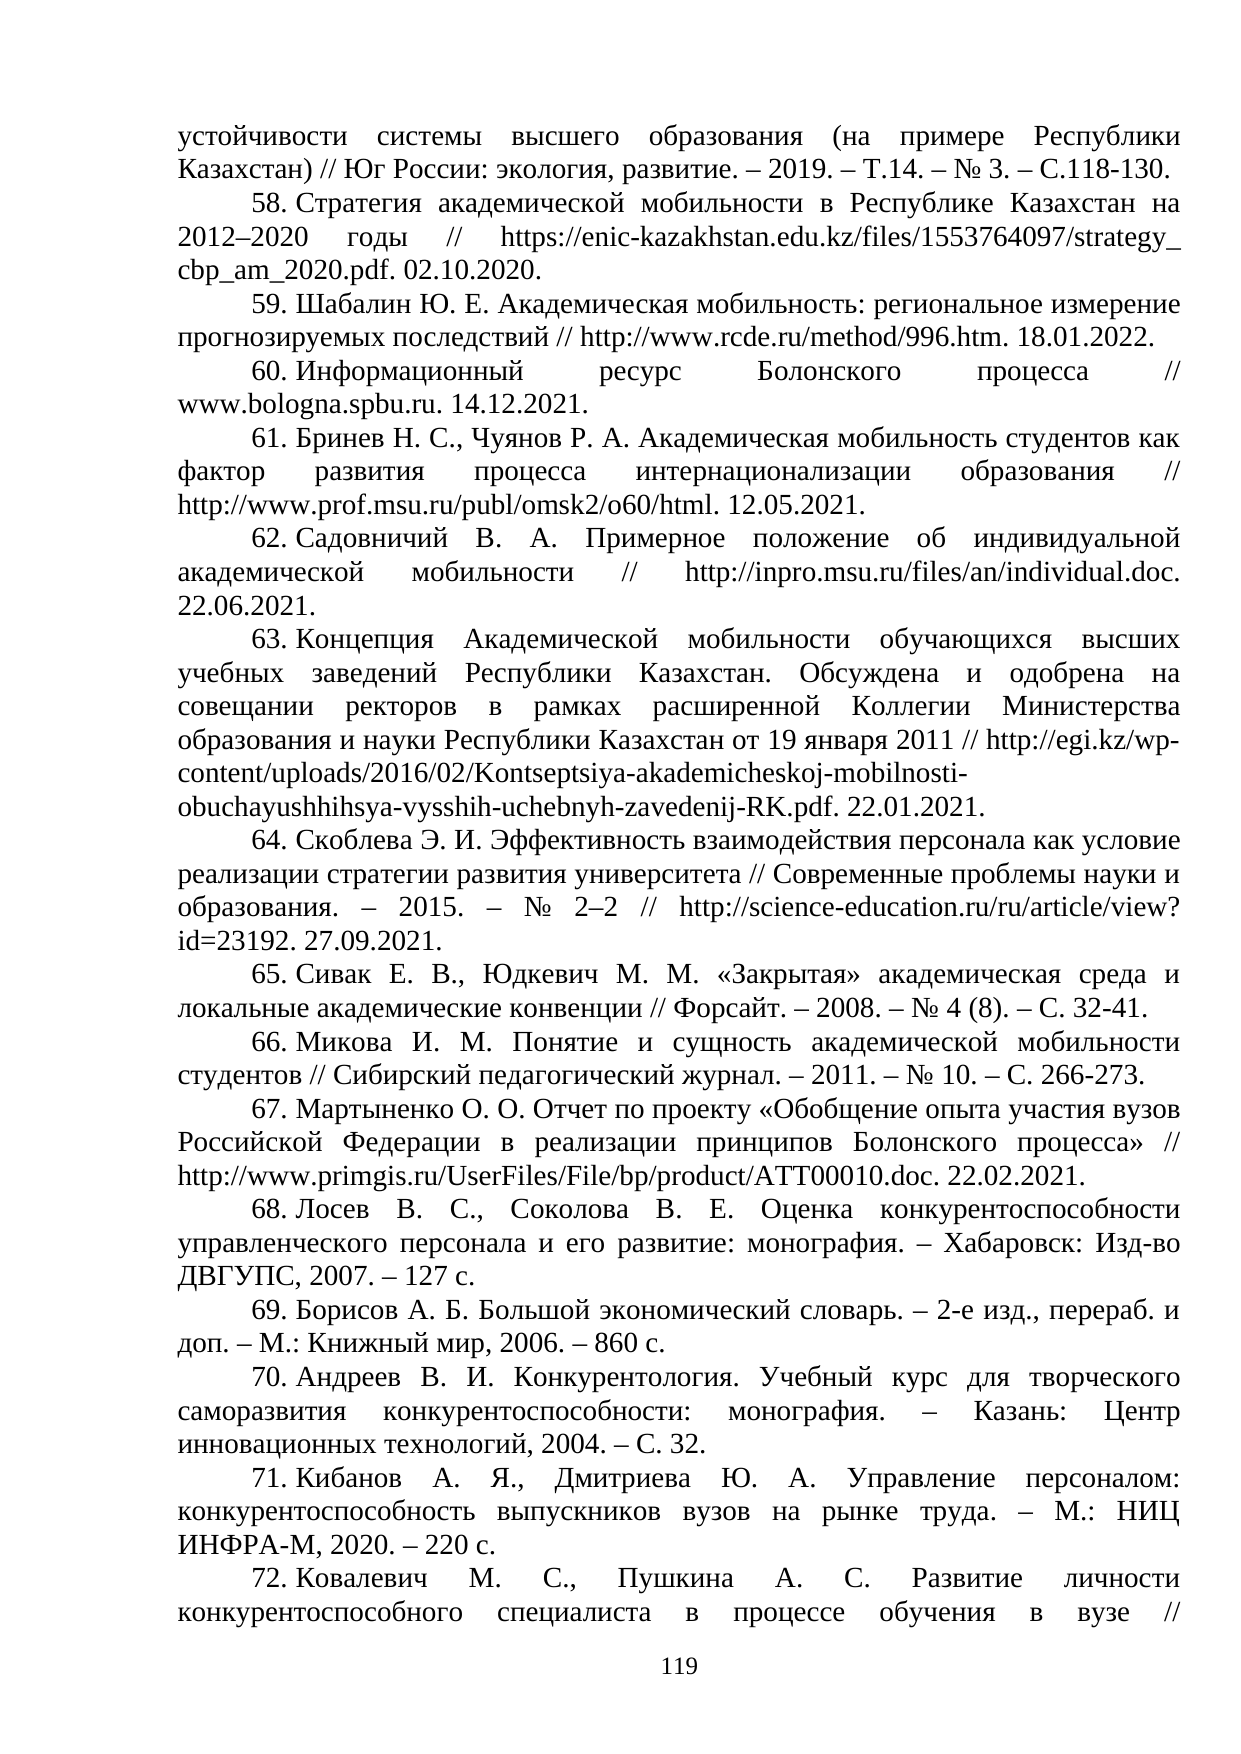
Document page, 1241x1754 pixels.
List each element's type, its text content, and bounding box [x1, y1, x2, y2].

list Информационный ресурс Болонского процесса // www.bologna.spbu.ru. 14.12.2021. [177, 353, 1181, 420]
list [177, 118, 1181, 185]
list Кибанов А. Я., Дмитриева Ю. А. Управление персоналом: конкурентоспособность выпускников вузов на рынке труда. – М.: НИЦ ИНФРА-М, 2020. – 220 с. [177, 1460, 1181, 1560]
list Бринев Н. С., Чуянов Р. А. Академическая мобильность студентов как фактор развития процесса интернационализации образования // http://www.prof.msu.ru/publ/omsk2/o60/html. 12.05.2021. [177, 420, 1181, 521]
list Шабалин Ю. Е. Академическая мобильность: региональное измерение прогнозируемых последствий // http://www.rcde.ru/method/996.htm. 18.01.2022. [177, 286, 1181, 353]
list Борисов А. Б. Большой экономический словарь. – 2-е изд., перераб. и доп. – М.: Книжный мир, 2006. – 860 с. [177, 1292, 1181, 1359]
list Сивак Е. В., Юдкевич М. М. «Закрытая» академическая среда и локальные академические конвенции // Форсайт. – 2008. – № 4 (8). – С. 32-41. [177, 957, 1181, 1024]
list Концепция Академической мобильности обучающихся высших учебных заведений Республики Казахстан. Обсуждена и одобрена на совещании ректоров в рамках расширенной Коллегии Министерства образования и науки Республики Казахстан от 19 января 2011 // http://egi.kz/wp-content/uploads/2016/02/Kontseptsiya-akademicheskoj-mobilnosti-obuchayushhihsya-vysshih-uchebnyh-zavedenij-RK.pdf. 22.01.2021. [177, 621, 1181, 822]
list Стратегия академической мобильности в Республике Казахстан на 2012–2020 годы // https://enic-kazakhstan.edu.kz/files/1553764097/strategy_ cbp_am_2020.pdf. 02.10.2020. [177, 185, 1181, 286]
list Микова И. М. Понятие и сущность академической мобильности студентов // Сибирский педагогический журнал. – 2011. – № 10. – С. 266-273. [177, 1024, 1181, 1091]
list Садовничий В. А. Примерное положение об индивидуальной академической мобильности // http://inpro.msu.ru/files/an/individual.doc. 22.06.2021. [177, 521, 1181, 621]
list Скоблева Э. И. Эффективность взаимодействия персонала как условие реализации стратегии развития университета // Современные проблемы науки и образования. – 2015. – № 2–2 // http://science-education.ru/ru/article/view?id=23192. 27.09.2021. [177, 822, 1181, 957]
list Мартыненко О. О. Отчет по проекту «Обобщение опыта участия вузов Российской Федерации в реализации принципов Болонского процесса» // http://www.primgis.ru/UserFiles/File/bp/product/ATT00010.doc. 22.02.2021. [177, 1091, 1181, 1191]
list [177, 1560, 1181, 1627]
list Андреев В. И. Конкурентология. Учебный курс для творческого саморазвития конкурентоспособности: монография. – Казань: Центр инновационных технологий, 2004. – С. 32. [177, 1359, 1181, 1460]
list Лосев В. С., Соколова В. Е. Оценка конкурентоспособности управленческого персонала и его развитие: монография. – Хабаровск: Изд-во ДВГУПС, 2007. – 127 с. [177, 1191, 1181, 1292]
